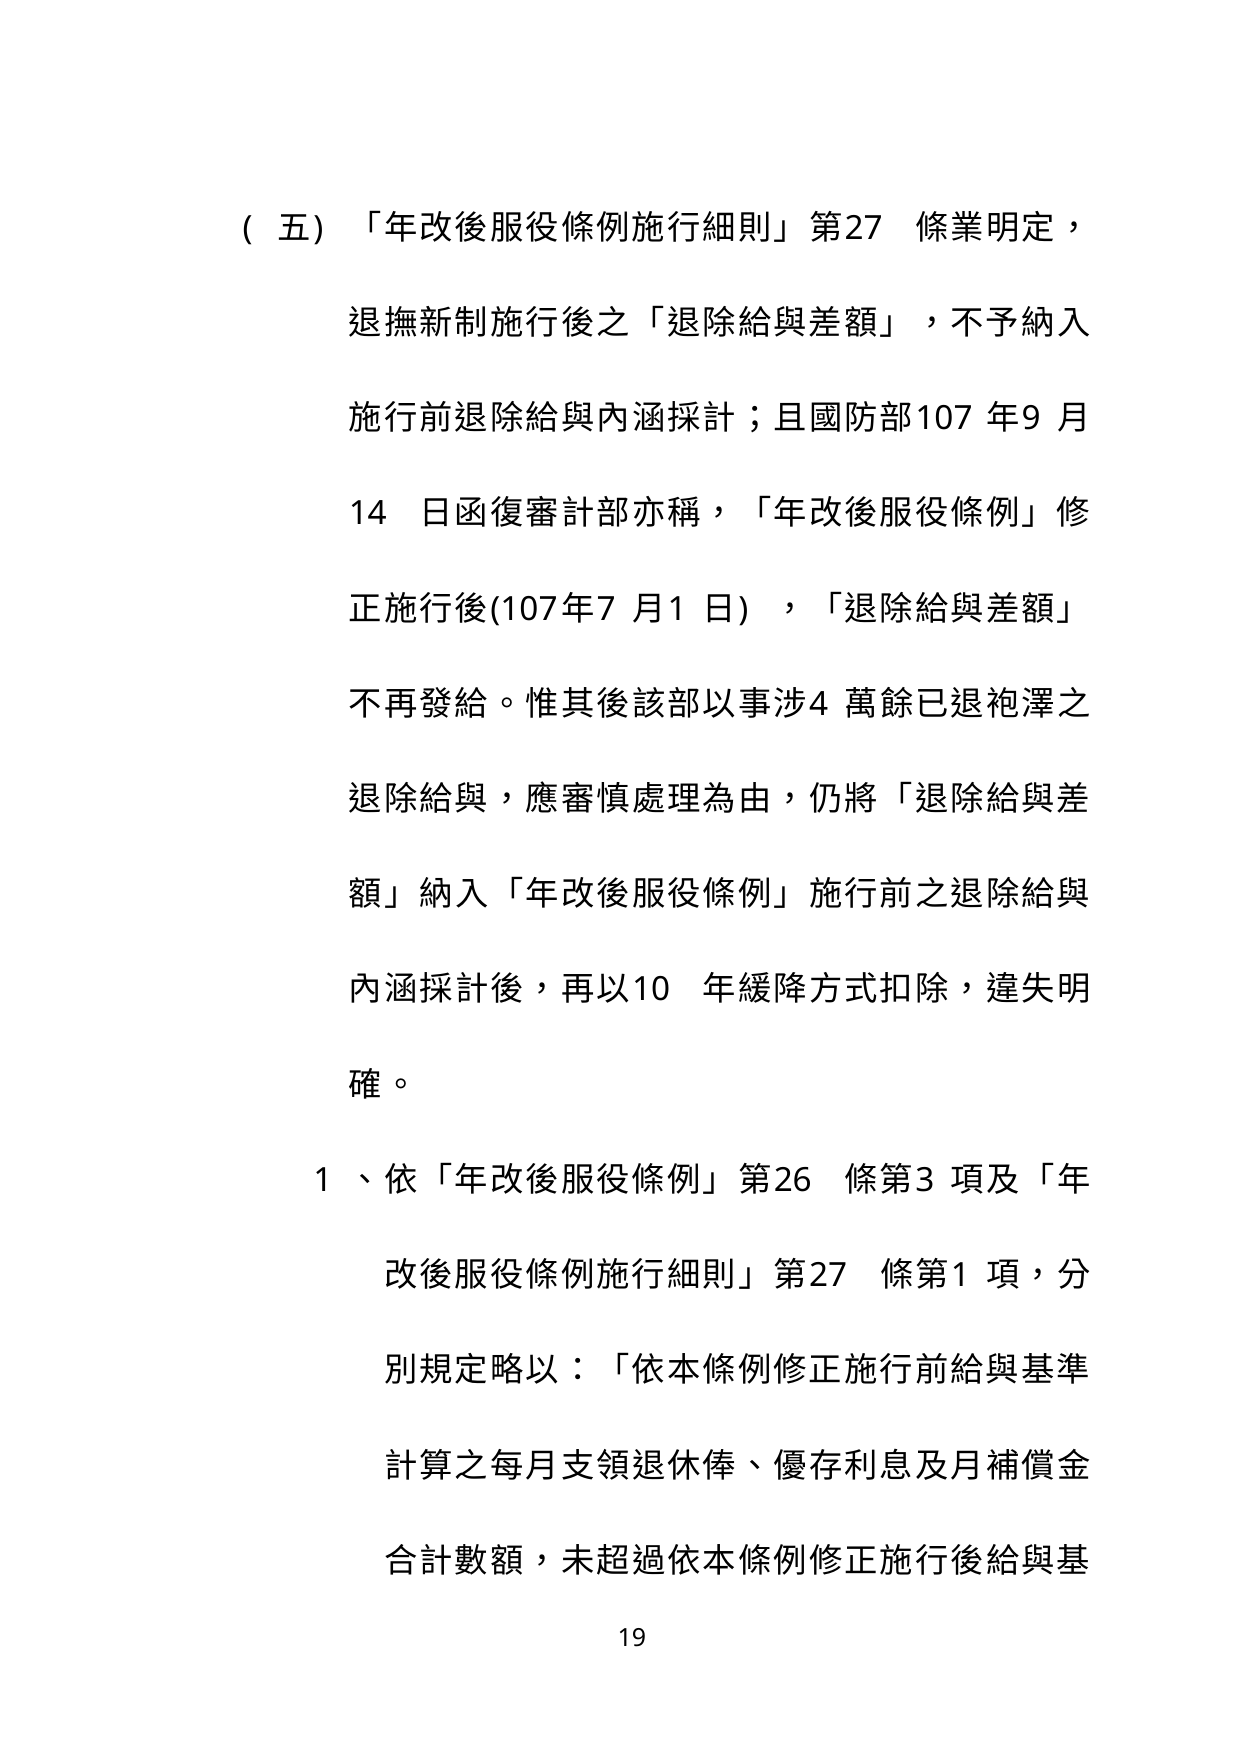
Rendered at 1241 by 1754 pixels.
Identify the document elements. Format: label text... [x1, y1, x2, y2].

subtitle 「年改後服役條例施行細則」第27條業明定，退撫新制施行後之「退除給與差額」，不予納入施行前退除給與內涵採計；且國防部107年9月14日函復審計部亦稱，「年改後服役條例」修正施行後(107年7月1日)，「退除給與差額」不再發給。惟其後該部以事涉4萬餘已退袍澤之退除給與，應審慎處理為由，仍將「退除給與差額」納入「年改後服役條例」施行前之退除給與內涵採計後，再以10年緩降方式扣除，違失明確。 [242, 177, 1092, 1129]
